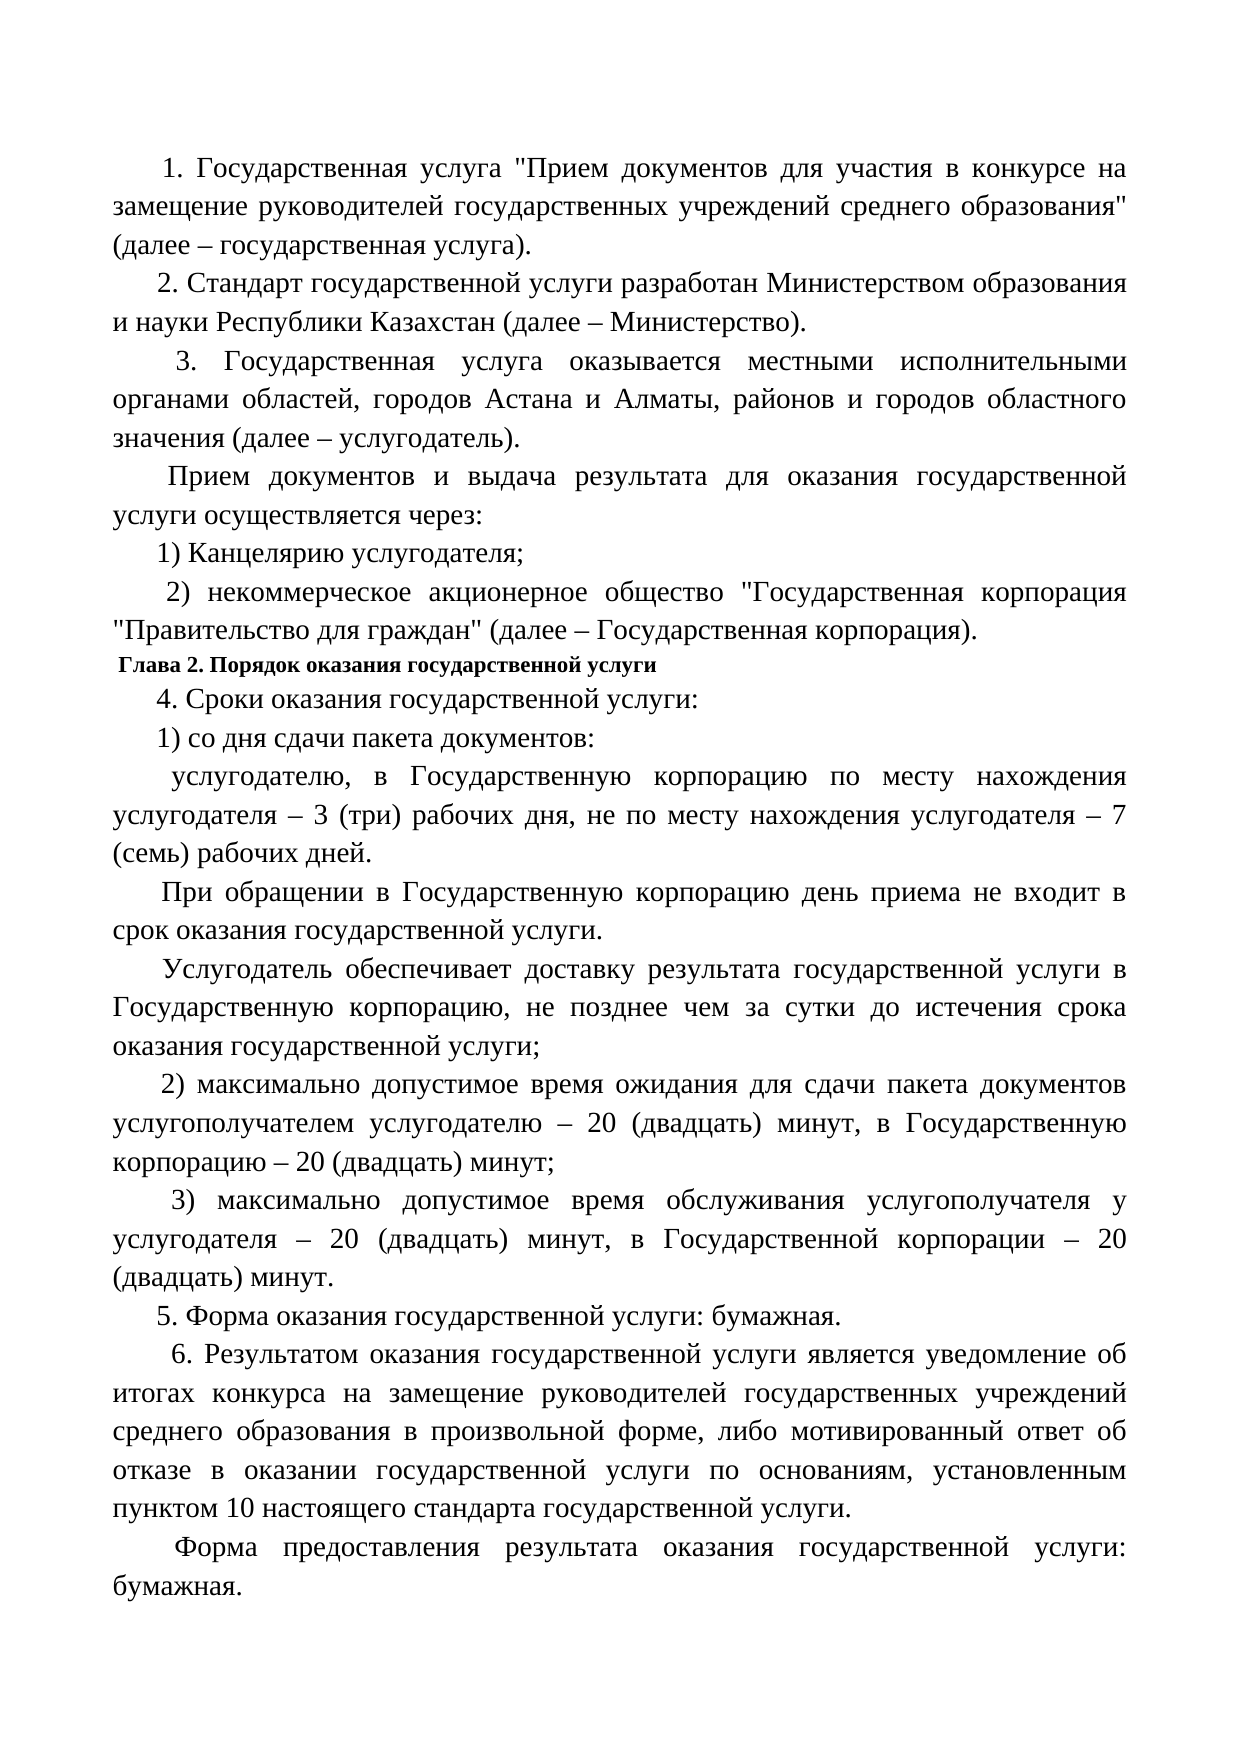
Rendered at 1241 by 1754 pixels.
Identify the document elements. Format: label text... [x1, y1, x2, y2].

text 1) Канцелярию услугодателя; [112, 535, 1128, 569]
text 3. Государственная услуга оказывается местными исполнительными органами областей, городов Астана и Алматы, районов и городов областного значения (далее – услугодатель). [112, 343, 1128, 453]
text 5. Форма оказания государственной услуги: бумажная. [112, 1298, 1128, 1331]
text Форма предоставления результата оказания государственной услуги: бумажная. [112, 1529, 1128, 1601]
text 2) максимально допустимое время ожидания для сдачи пакета документов услугополучателем услугодателю – 20 (двадцать) минут, в Государственную корпорацию – 20 (двадцать) минут; [112, 1067, 1128, 1177]
text При обращении в Государственную корпорацию день приема не входит в срок оказания государственной услуги. [112, 874, 1128, 946]
text услугодателю, в Государственную корпорацию по месту нахождения услугодателя – 3 (три) рабочих дня, не по месту нахождения услугодателя – 7 (семь) рабочих дней. [112, 758, 1128, 869]
text 6. Результатом оказания государственной услуги является уведомление об итогах конкурса на замещение руководителей государственных учреждений среднего образования в произвольной форме, либо мотивированный ответ об отказе в оказании государственной услуги по основаниям, установленным пунктом 10 настоящего стандарта государственной услуги. [112, 1336, 1128, 1524]
text Прием документов и выдача результата для оказания государственной услуги осуществляется через: [112, 458, 1128, 530]
text 4. Сроки оказания государственной услуги: [112, 681, 1128, 715]
text 3) максимально допустимое время обслуживания услугополучателя у услугодателя – 20 (двадцать) минут, в Государственной корпорации – 20 (двадцать) минут. [112, 1182, 1128, 1293]
text 1) cо дня сдачи пакета документов: [112, 720, 1128, 753]
text Услугодатель обеспечивает доставку результата государственной услуги в Государственную корпорацию, не позднее чем за сутки до истечения срока оказания государственной услуги; [112, 951, 1128, 1062]
text 2) некоммерческое акционерное общество "Государственная корпорация "Правительство для граждан" (далее – Государственная корпорация). [112, 574, 1128, 646]
text 2. Стандарт государственной услуги разработан Министерством образования и науки Республики Казахстан (далее – Министерство). [112, 266, 1128, 338]
text Глава 2. Порядок оказания государственной услуги [112, 651, 1128, 677]
text 1. Государственная услуга "Прием документов для участия в конкурсе на замещение руководителей государственных учреждений среднего образования" (далее – государственная услуга). [112, 150, 1128, 261]
